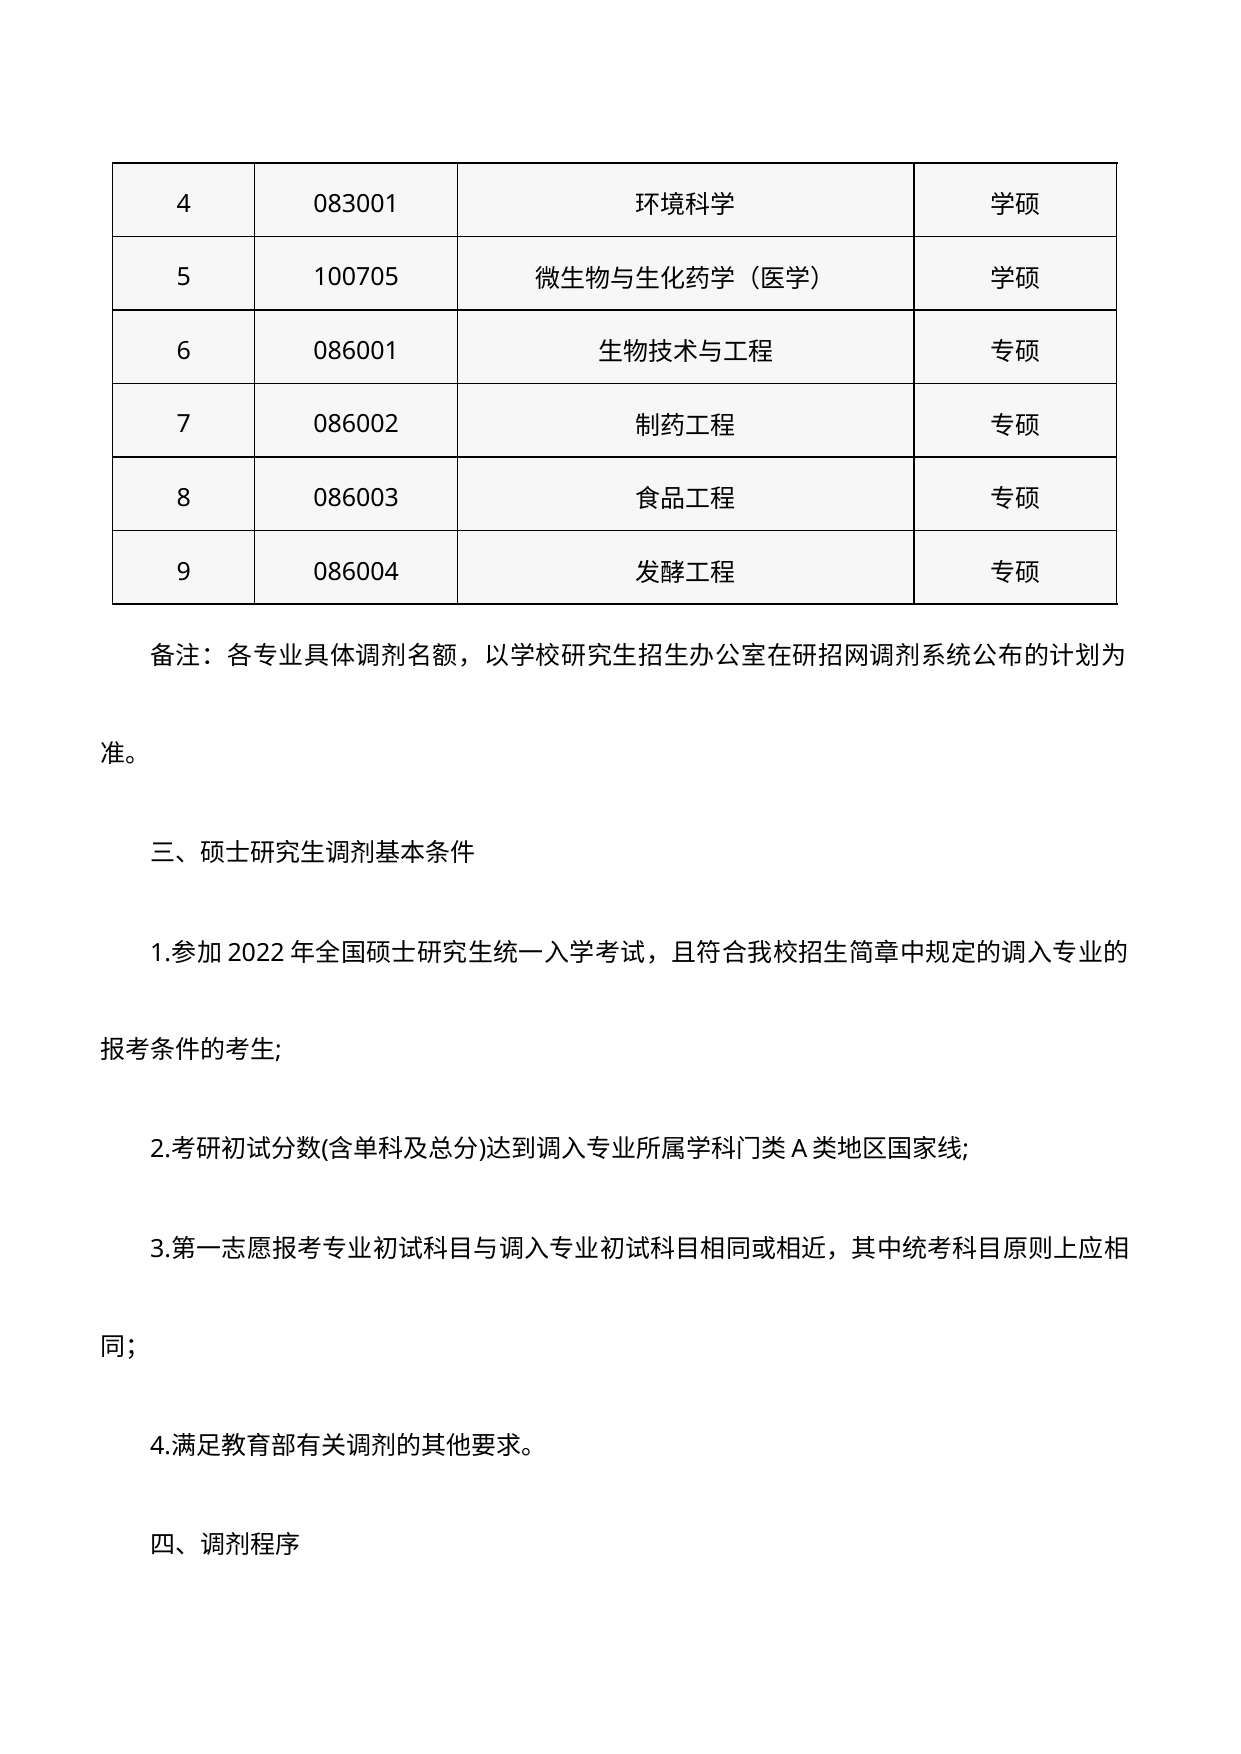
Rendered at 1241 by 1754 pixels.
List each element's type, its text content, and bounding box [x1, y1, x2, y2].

table_cell 100705 [255, 237, 457, 309]
table_cell 微生物与生化药学（医学） [458, 237, 913, 309]
table_cell 7 [113, 384, 254, 456]
text 四、调剂程序 [100, 1511, 1129, 1576]
table_cell 086004 [255, 531, 457, 603]
text 4.满足教育部有关调剂的其他要求。 [100, 1411, 1129, 1476]
text 1.参加2022年全国硕士研究生统一入学考试，且符合我校招生简章中规定的调入专业的报考条件的考生; [100, 918, 1129, 1080]
table_cell 9 [113, 531, 254, 603]
table_cell 6 [113, 311, 254, 383]
table_cell 学硕 [915, 237, 1116, 309]
text 2.考研初试分数(含单科及总分)达到调入专业所属学科门类A类地区国家线; [100, 1114, 1129, 1179]
table_cell 食品工程 [458, 458, 913, 530]
text 备注：各专业具体调剂名额，以学校研究生招生办公室在研招网调剂系统公布的计划为准。 [100, 621, 1129, 784]
table_cell 086001 [255, 311, 457, 383]
table_cell 生物技术与工程 [458, 311, 913, 383]
text 3.第一志愿报考专业初试科目与调入专业初试科目相同或相近，其中统考科目原则上应相同； [100, 1214, 1129, 1377]
table_cell 学硕 [915, 164, 1116, 236]
table_cell 专硕 [915, 384, 1116, 456]
table_cell 5 [113, 237, 254, 309]
table_cell 专硕 [915, 458, 1116, 530]
table_cell 8 [113, 458, 254, 530]
text 三、硕士研究生调剂基本条件 [100, 818, 1129, 883]
table_cell 专硕 [915, 531, 1116, 603]
table_cell 专硕 [915, 311, 1116, 383]
table_cell 086003 [255, 458, 457, 530]
table_cell 4 [113, 164, 254, 236]
table_cell 086002 [255, 384, 457, 456]
table_cell 制药工程 [458, 384, 913, 456]
table_cell 发酵工程 [458, 531, 913, 603]
table_cell 环境科学 [458, 164, 913, 236]
table_cell 083001 [255, 164, 457, 236]
